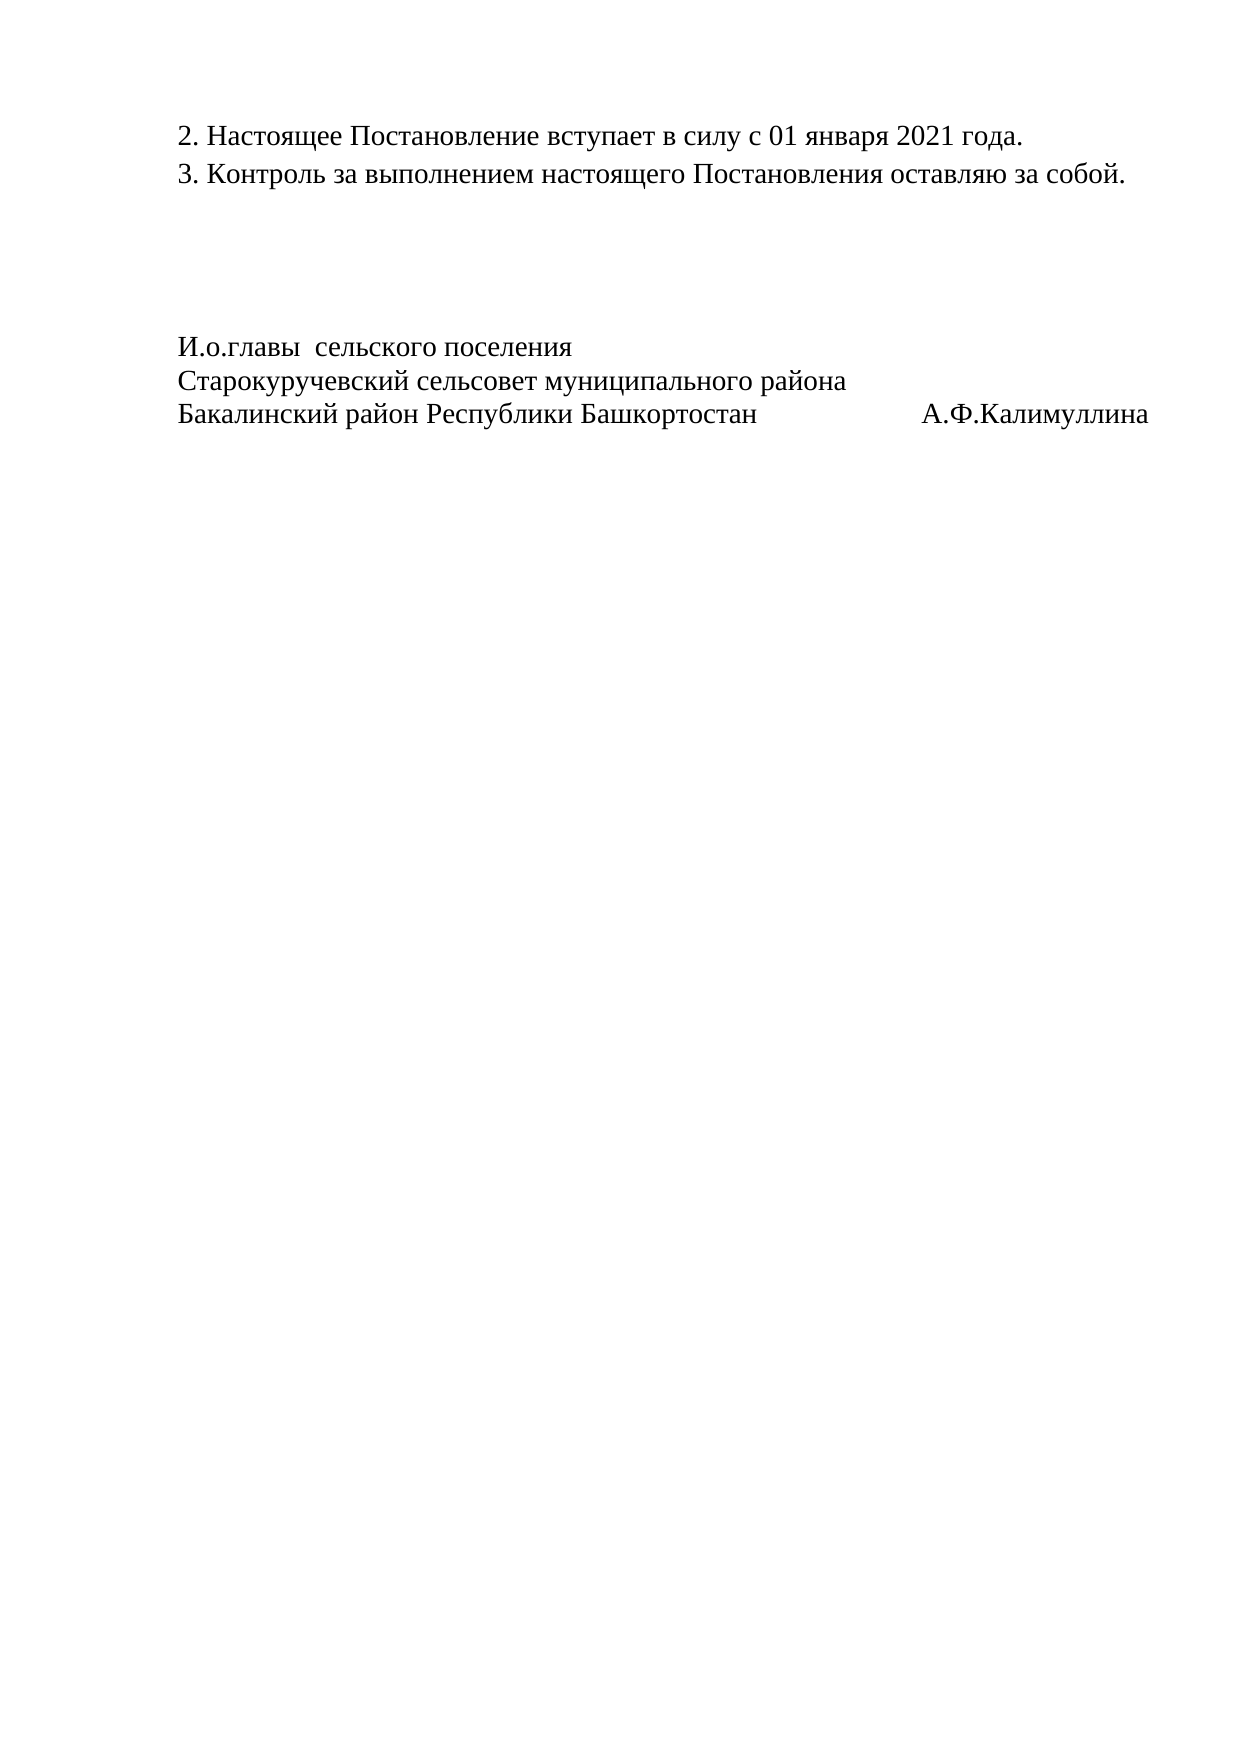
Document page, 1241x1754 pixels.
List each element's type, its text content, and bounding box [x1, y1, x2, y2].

text Бакалинский район Республики Башкортостан А.Ф.Калимуллина [177, 396, 1152, 430]
text 2. Настоящее Постановление вступает в силу с 01 января 2021 года. [177, 118, 1152, 152]
text И.о.главы сельского поселения [177, 329, 1152, 363]
text 3. Контроль за выполнением настоящего Постановления оставляю за собой. [177, 157, 1152, 190]
text Старокуручевский сельсовет муниципального района [177, 363, 1152, 396]
